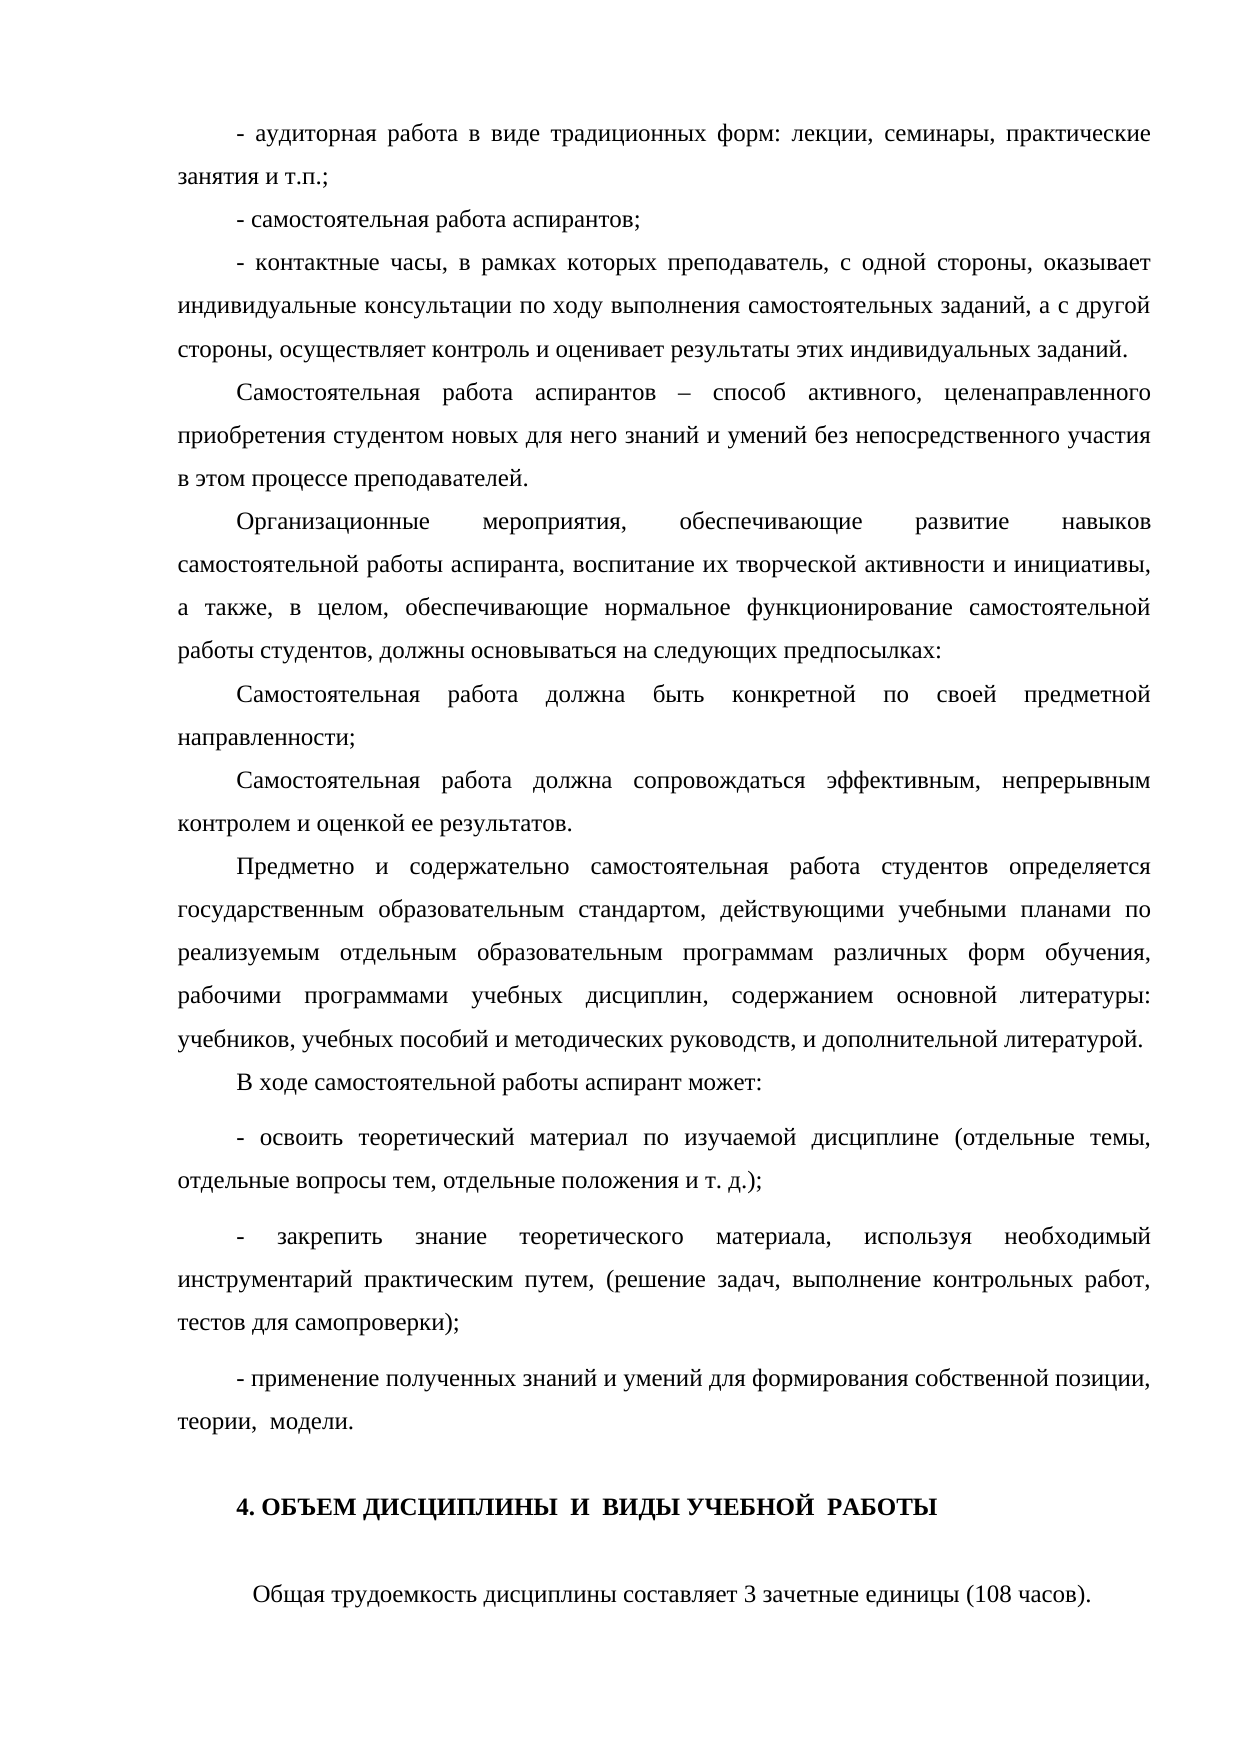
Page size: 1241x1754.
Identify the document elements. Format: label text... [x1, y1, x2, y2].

text - контактные часы, в рамках которых преподаватель, с одной стороны, оказывает индивидуальные консультации по ходу выполнения самостоятельных заданий, а с другой стороны, осуществляет контроль и оценивает результаты этих индивидуальных заданий. [177, 247, 1152, 362]
text - применение полученных знаний и умений для формирования собственной позиции, теории, модели. [177, 1363, 1152, 1435]
text В ходе самостоятельной работы аспирант может: [177, 1067, 1152, 1096]
text - закрепить знание теоретического материала, используя необходимый инструментарий практическим путем, (решение задач, выполнение контрольных работ, тестов для самопроверки); [177, 1221, 1152, 1336]
text - аудиторная работа в виде традиционных форм: лекции, семинары, практические занятия и т.п.; [177, 118, 1152, 190]
text Предметно и содержательно самостоятельная работа студентов определяется государственным образовательным стандартом, действующими учебными планами по реализуемым отдельным образовательным программам различных форм обучения, рабочими программами учебных дисциплин, содержанием основной литературы: учебников, учебных пособий и методических руководств, и дополнительной литературой. [177, 851, 1152, 1052]
text Самостоятельная работа должна сопровождаться эффективным, непрерывным контролем и оценкой ее результатов. [177, 765, 1152, 837]
text Общая трудоемкость дисциплины составляет 3 зачетные единицы (108 часов). [177, 1579, 1152, 1607]
text - самостоятельная работа аспирантов; [177, 204, 1152, 233]
text Самостоятельная работа должна быть конкретной по своей предметной направленности; [177, 679, 1152, 751]
text - освоить теоретический материал по изучаемой дисциплине (отдельные темы, отдельные вопросы тем, отдельные положения и т. д.); [177, 1122, 1152, 1194]
text Организационные мероприятия, обеспечивающие развитие навыков самостоятельной работы аспиранта, воспитание их творческой активности и инициативы, а также, в целом, обеспечивающие нормальное функционирование самостоятельной работы студентов, должны основываться на следующих предпосылках: [177, 506, 1152, 664]
text Самостоятельная работа аспирантов – способ активного, целенаправленного приобретения студентом новых для него знаний и умений без непосредственного участия в этом процессе преподавателей. [177, 377, 1152, 492]
text 4. ОБЪЕМ ДИСЦИПЛИНЫ И ВИДЫ УЧЕБНОЙ РАБОТЫ [177, 1492, 1152, 1521]
